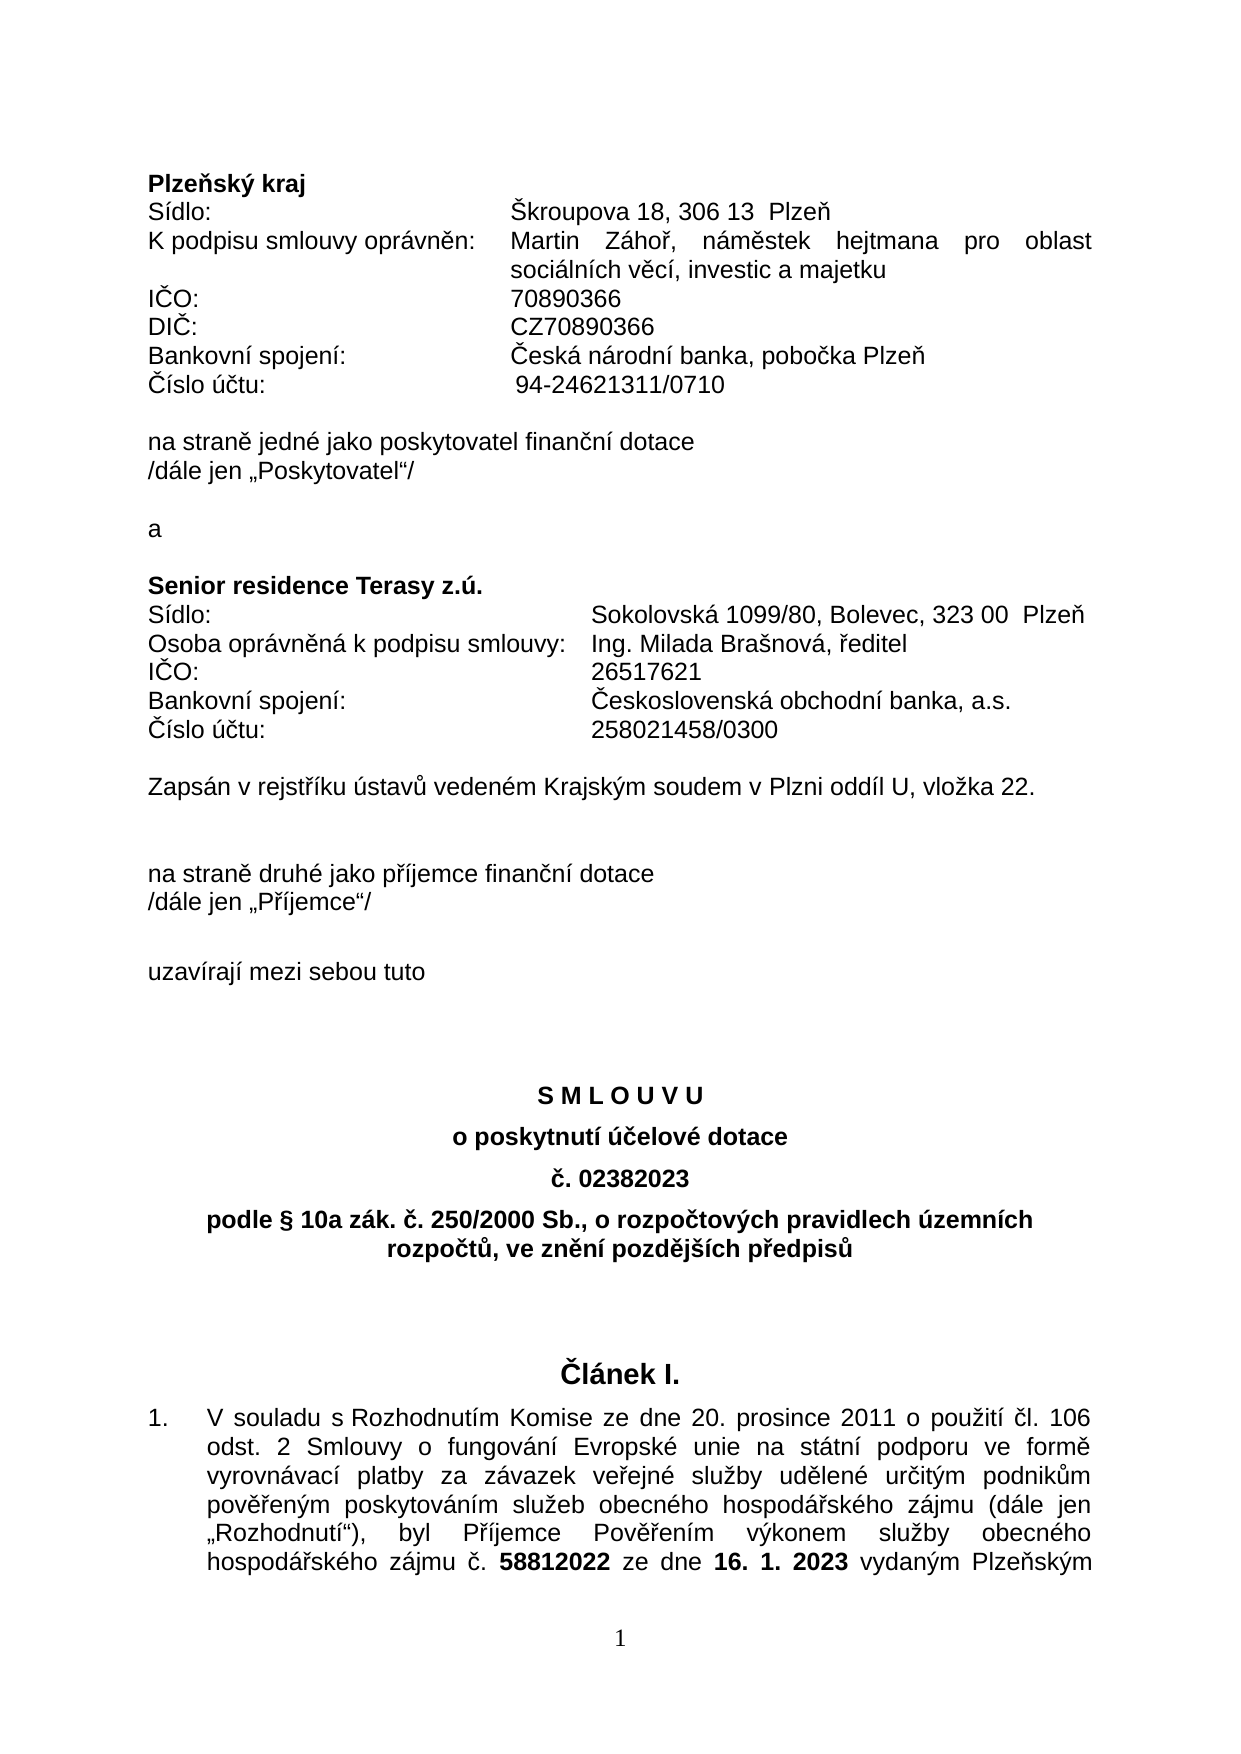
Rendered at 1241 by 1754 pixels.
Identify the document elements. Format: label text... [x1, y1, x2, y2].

text Číslo účtu: 258021458/0300 [148, 715, 1093, 743]
text o poskytnutí účelové dotace [148, 1122, 1093, 1151]
text Bankovní spojení: Česká národní banka, pobočka Plzeň [148, 341, 1093, 370]
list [148, 1403, 1093, 1576]
text Číslo účtu: 94-24621311/0710 [148, 370, 1093, 398]
text IČO: 26517621 [148, 657, 1093, 686]
subtitle Senior residence Terasy z.ú. [148, 571, 1093, 600]
text Bankovní spojení: Československá obchodní banka, a.s. [148, 686, 1093, 715]
text DIČ: CZ70890366 [148, 312, 1093, 341]
text Zapsán v rejstříku ústavů vedeném Krajským soudem v Plzni oddíl U, vložka 22. [148, 772, 1093, 801]
text podle § 10a zák. č. 250/2000 Sb., o rozpočtových pravidlech územních rozpočtů, ve znění pozdějších předpisů [148, 1205, 1093, 1262]
text č. 02382023 [148, 1163, 1093, 1192]
text na straně druhé jako příjemce finanční dotace [148, 858, 1093, 887]
text K podpisu smlouvy oprávněn: Martin Záhoř, náměstek hejtmana pro oblast sociálních věcí, investic a majetku [148, 226, 1093, 283]
text uzavírají mezi sebou tuto [148, 957, 1093, 986]
text IČO: 70890366 [148, 283, 1093, 312]
text /dále jen „Příjemce“/ [148, 887, 1093, 916]
text Sídlo: Škroupova 18, 306 13 Plzeň [148, 197, 1093, 226]
text Sídlo: Sokolovská 1099/80, Bolevec, 323 00 Plzeň [148, 600, 1093, 628]
subtitle S M L O U V U [148, 1081, 1093, 1110]
text /dále jen „Poskytovatel“/ [148, 456, 1093, 485]
text Osoba oprávněná k podpisu smlouvy: Ing. Milada Brašnová, ředitel [148, 628, 1093, 657]
subtitle Článek I. [148, 1357, 1093, 1391]
text a [148, 513, 1093, 542]
subtitle Plzeňský kraj [148, 168, 1093, 197]
text na straně jedné jako poskytovatel finanční dotace [148, 427, 1093, 456]
